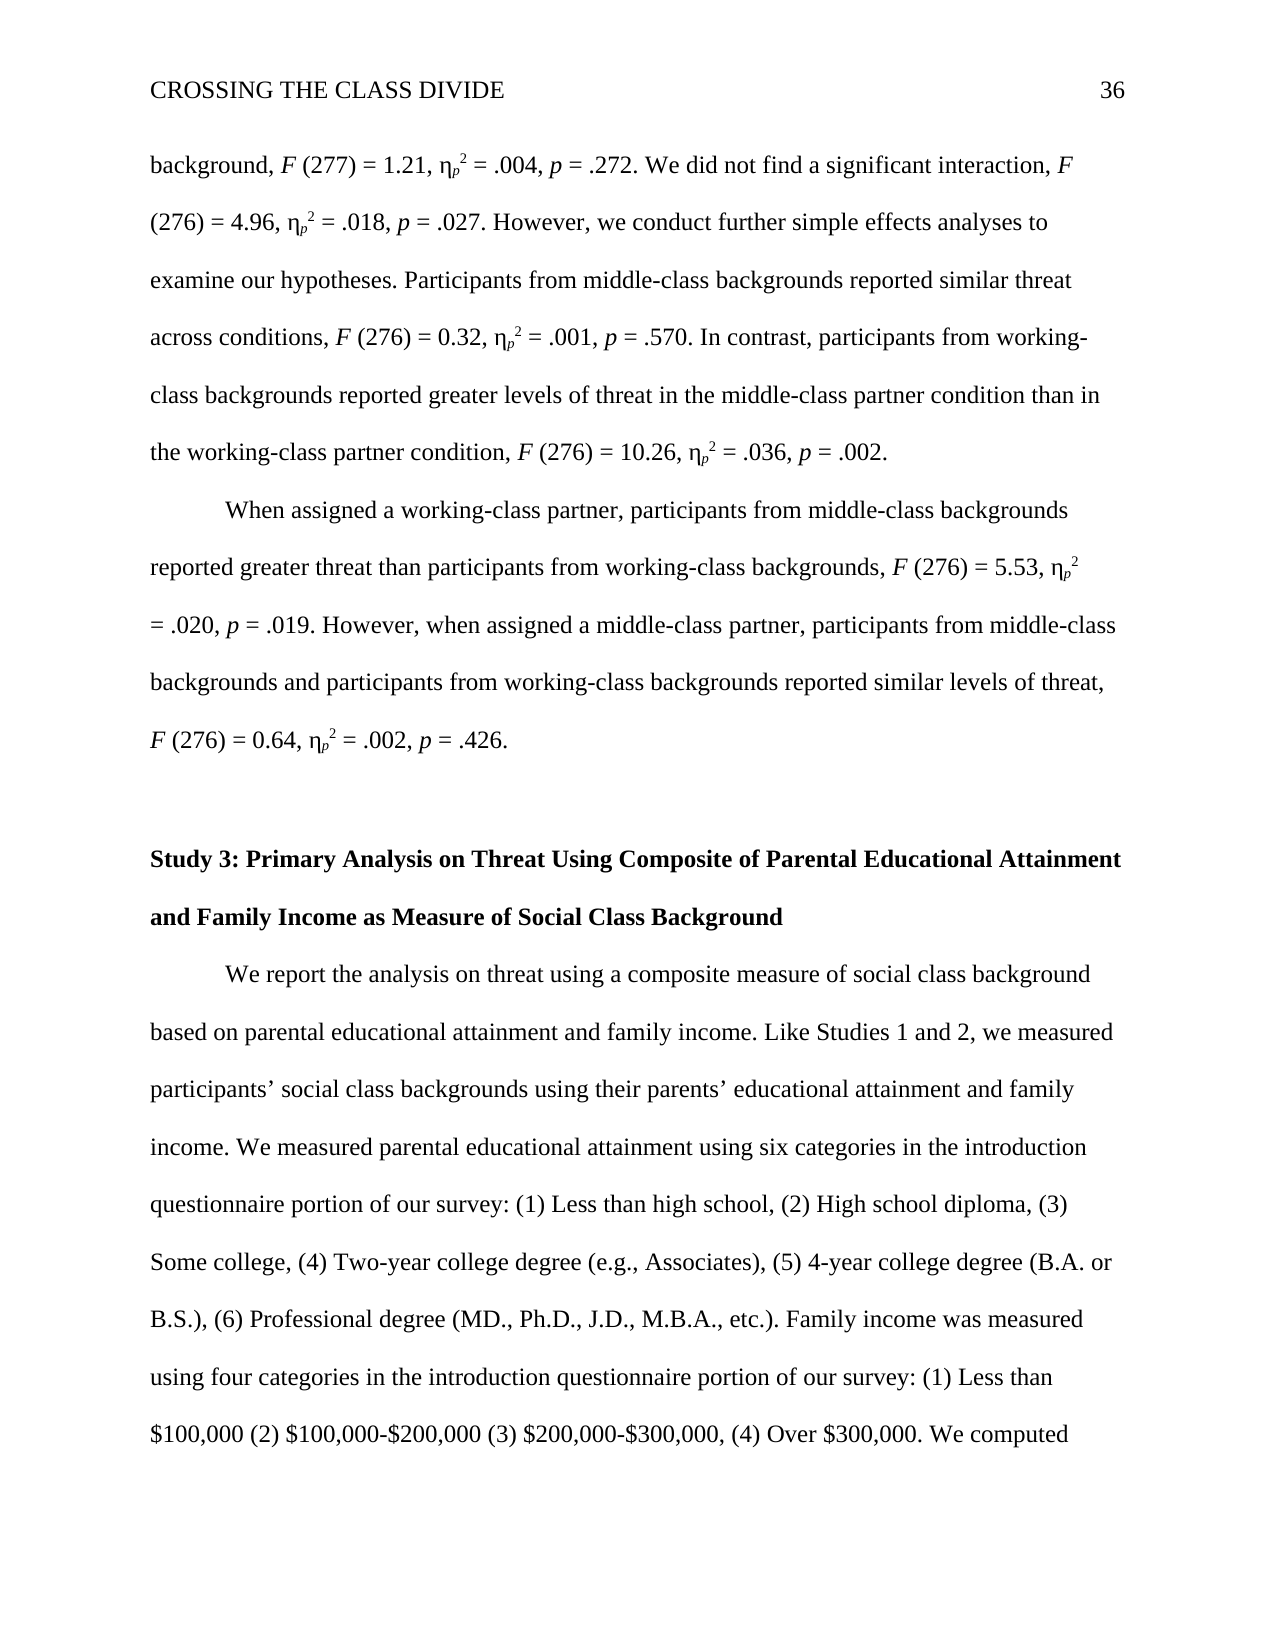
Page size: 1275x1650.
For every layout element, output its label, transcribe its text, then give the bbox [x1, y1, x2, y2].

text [150, 959, 1125, 1448]
text When assigned a working-class partner, participants from middle-class backgrounds reported greater threat than participants from working-class backgrounds, F (276) = 5.53, ηp2 = .020, p = .019. However, when assigned a middle-class partner, participants from middle-class backgrounds and participants from working-class backgrounds reported similar levels of threat, F (276) = 0.64, ηp2 = .002, p = .426. [150, 495, 1125, 754]
subtitle Study 3: Primary Analysis on Threat Using Composite of Parental Educational Attainment and Family Income as Measure of Social Class Background [150, 844, 1125, 930]
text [150, 150, 1125, 466]
